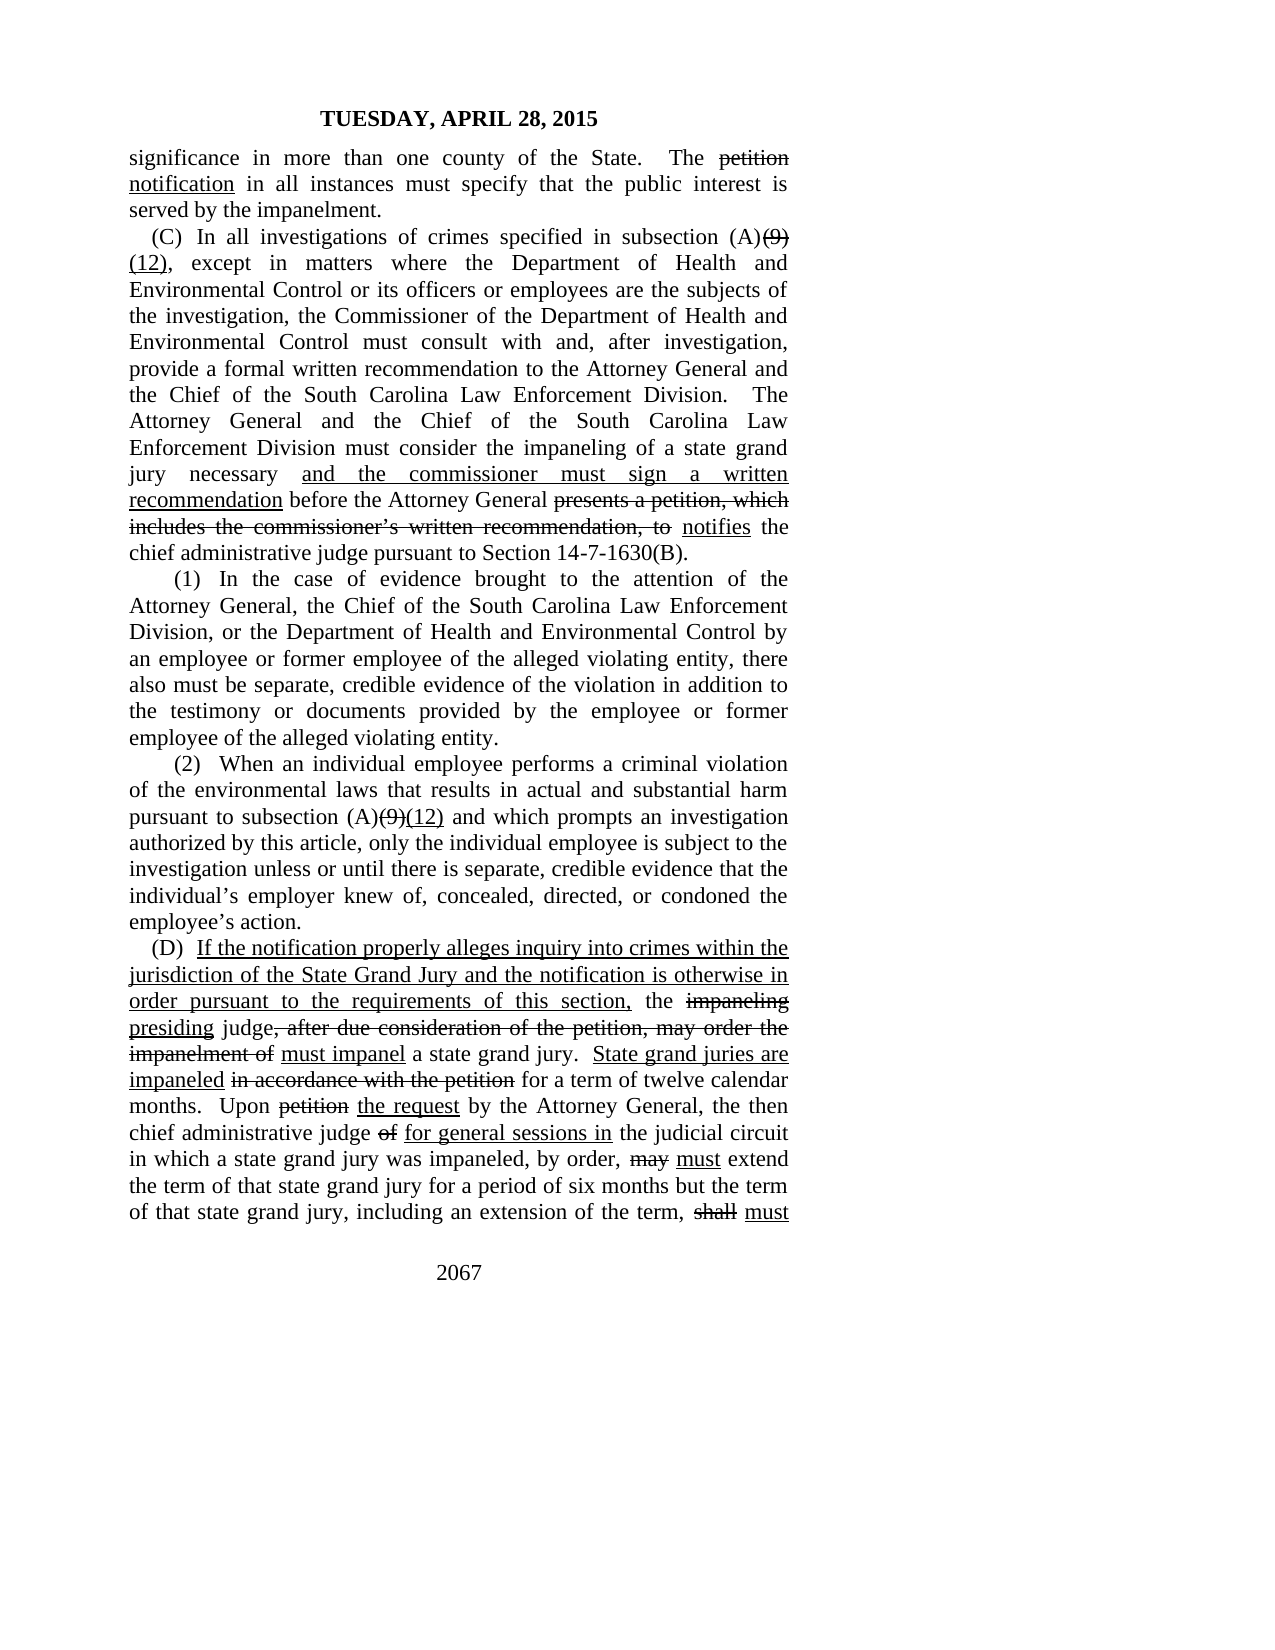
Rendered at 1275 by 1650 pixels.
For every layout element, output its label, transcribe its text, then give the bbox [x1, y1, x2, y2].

text (1) In the case of evidence brought to the attention of the Attorney General, the Chief of the South Carolina Law Enforcement Division, or the Department of Health and Environmental Control by an employee or former employee of the alleged violating entity, there also must be separate, credible evidence of the violation in addition to the testimony or documents provided by the employee or former employee of the alleged violating entity. [129, 566, 789, 750]
text (2) When an individual employee performs a criminal violation of the environmental laws that results in actual and substantial harm pursuant to subsection (A)(9)(12) and which prompts an investigation authorized by this article, only the individual employee is subject to the investigation unless or until there is separate, credible evidence that the individual’s employer knew of, concealed, directed, or condoned the employee’s action. [129, 750, 789, 934]
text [129, 144, 789, 223]
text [129, 985, 789, 1224]
text (C) In all investigations of crimes specified in subsection (A)(9)(12), except in matters where the Department of Health and Environmental Control or its officers or employees are the subjects of the investigation, the Commissioner of the Department of Health and Environmental Control must consult with and, after investigation, provide a formal written recommendation to the Attorney General and the Chief of the South Carolina Law Enforcement Division. The Attorney General and the Chief of the South Carolina Law Enforcement Division must consider the impaneling of a state grand jury necessary and the commissioner must sign a written recommendation before the Attorney General presents a petition, which includes the commissioner’s written recommendation, to notifies the chief administrative judge pursuant to Section 14-7-1630(B). [129, 223, 789, 566]
